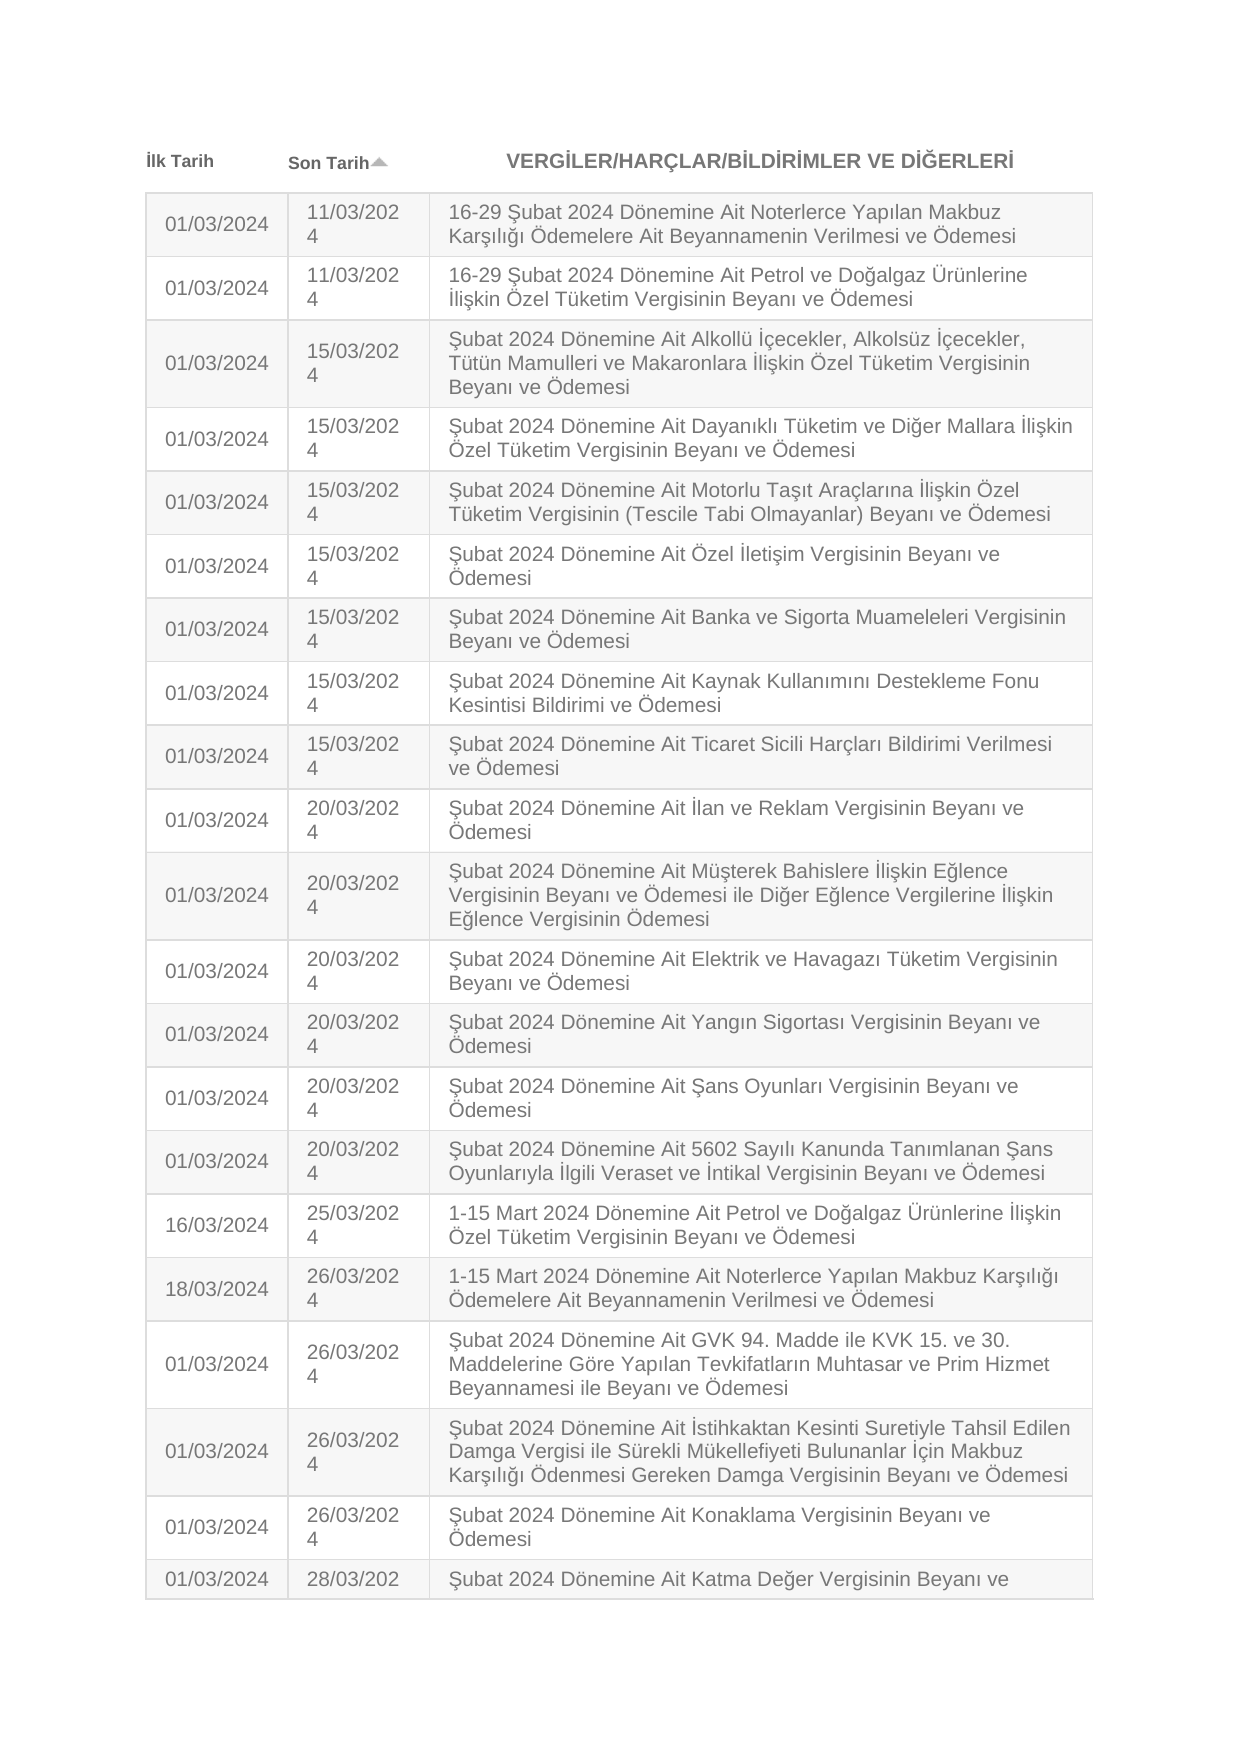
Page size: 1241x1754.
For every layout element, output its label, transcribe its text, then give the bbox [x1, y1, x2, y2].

table_cell Şubat 2024 Dönemine Ait Katma Değer Vergisinin Beyanı ve Ödemesi [430, 1560, 1092, 1598]
table_cell 15/03/2024 [289, 599, 429, 661]
table_cell 01/03/2024 [147, 535, 287, 597]
table_cell 01/03/2024 [147, 662, 287, 724]
table_cell Şubat 2024 Dönemine Ait Kaynak Kullanımını Destekleme Fonu Kesintisi Bildirimi ve Ödemesi [430, 662, 1092, 724]
table_cell 01/03/2024 [147, 599, 287, 661]
table_cell 18/03/2024 [147, 1258, 287, 1320]
table_cell 16/03/2024 [147, 1195, 287, 1257]
table_cell 26/03/2024 [289, 1322, 429, 1408]
table_cell 15/03/2024 [289, 662, 429, 724]
table_cell 01/03/2024 [147, 321, 287, 407]
table_cell 15/03/2024 [289, 408, 429, 470]
table_cell 15/03/2024 [289, 726, 429, 788]
table_cell 01/03/2024 [147, 257, 287, 319]
table_cell Şubat 2024 Dönemine Ait İlan ve Reklam Vergisinin Beyanı ve Ödemesi [430, 790, 1092, 851]
table_header Son Tarih [288, 148, 429, 192]
table_cell Şubat 2024 Dönemine Ait Banka ve Sigorta Muameleleri Vergisinin Beyanı ve Ödemesi [430, 599, 1092, 661]
table_cell Şubat 2024 Dönemine Ait Yangın Sigortası Vergisinin Beyanı ve Ödemesi [430, 1004, 1092, 1066]
table_header VERGİLER/HARÇLAR/BİLDİRİMLER VE DİĞERLERİ [430, 148, 1093, 192]
table_cell 20/03/2024 [289, 790, 429, 851]
table_cell Şubat 2024 Dönemine Ait GVK 94. Madde ile KVK 15. ve 30. Maddelerine Göre Yapılan Tevkifatların Muhtasar ve Prim Hizmet Beyannamesi ile Beyanı ve Ödemesi [430, 1322, 1092, 1408]
table_cell 20/03/2024 [289, 1004, 429, 1066]
table_cell Şubat 2024 Dönemine Ait Şans Oyunları Vergisinin Beyanı ve Ödemesi [430, 1068, 1092, 1129]
table_cell 15/03/2024 [289, 535, 429, 597]
table_cell 01/03/2024 [147, 726, 287, 788]
table_cell 01/03/2024 [147, 1068, 287, 1129]
table_cell 01/03/2024 [147, 1560, 287, 1598]
table_cell 01/03/2024 [147, 472, 287, 534]
table_cell 01/03/2024 [147, 790, 287, 851]
table_cell 25/03/2024 [289, 1195, 429, 1257]
table_cell Şubat 2024 Dönemine Ait Ticaret Sicili Harçları Bildirimi Verilmesi ve Ödemesi [430, 726, 1092, 788]
table_cell 26/03/2024 [289, 1258, 429, 1320]
picture [369, 149, 390, 170]
table_cell 01/03/2024 [147, 941, 287, 1002]
table_cell 01/03/2024 [147, 1409, 287, 1495]
table_cell 11/03/2024 [289, 194, 429, 256]
table_cell 01/03/2024 [147, 1131, 287, 1193]
table_cell Şubat 2024 Dönemine Ait Konaklama Vergisinin Beyanı ve Ödemesi [430, 1497, 1092, 1559]
table_cell 28/03/2024 [289, 1560, 429, 1598]
table_cell 16-29 Şubat 2024 Dönemine Ait Petrol ve Doğalgaz Ürünlerine İlişkin Özel Tüketim Vergisinin Beyanı ve Ödemesi [430, 257, 1092, 319]
table_cell 20/03/2024 [289, 853, 429, 939]
table_cell 15/03/2024 [289, 472, 429, 534]
table_cell 01/03/2024 [147, 853, 287, 939]
table_cell Şubat 2024 Dönemine Ait 5602 Sayılı Kanunda Tanımlanan Şans Oyunlarıyla İlgili Veraset ve İntikal Vergisinin Beyanı ve Ödemesi [430, 1131, 1092, 1193]
table_cell 20/03/2024 [289, 1131, 429, 1193]
table_header İlk Tarih [146, 148, 288, 192]
table_cell 01/03/2024 [147, 408, 287, 470]
table_cell 20/03/2024 [289, 941, 429, 1002]
table_cell Şubat 2024 Dönemine Ait Alkollü İçecekler, Alkolsüz İçecekler, Tütün Mamulleri ve Makaronlara İlişkin Özel Tüketim Vergisinin Beyanı ve Ödemesi [430, 321, 1092, 407]
table_cell Şubat 2024 Dönemine Ait Müşterek Bahislere İlişkin Eğlence Vergisinin Beyanı ve Ödemesi ile Diğer Eğlence Vergilerine İlişkin Eğlence Vergisinin Ödemesi [430, 853, 1092, 939]
table_cell 16-29 Şubat 2024 Dönemine Ait Noterlerce Yapılan Makbuz Karşılığı Ödemelere Ait Beyannamenin Verilmesi ve Ödemesi [430, 194, 1092, 256]
table_cell 26/03/2024 [289, 1409, 429, 1495]
table_cell Şubat 2024 Dönemine Ait Elektrik ve Havagazı Tüketim Vergisinin Beyanı ve Ödemesi [430, 941, 1092, 1002]
table_cell 01/03/2024 [147, 1322, 287, 1408]
table_cell Şubat 2024 Dönemine Ait Motorlu Taşıt Araçlarına İlişkin Özel Tüketim Vergisinin (Tescile Tabi Olmayanlar) Beyanı ve Ödemesi [430, 472, 1092, 534]
table_cell Şubat 2024 Dönemine Ait Dayanıklı Tüketim ve Diğer Mallara İlişkin Özel Tüketim Vergisinin Beyanı ve Ödemesi [430, 408, 1092, 470]
table_cell 26/03/2024 [289, 1497, 429, 1559]
table_cell 20/03/2024 [289, 1068, 429, 1129]
table_cell 1-15 Mart 2024 Dönemine Ait Petrol ve Doğalgaz Ürünlerine İlişkin Özel Tüketim Vergisinin Beyanı ve Ödemesi [430, 1195, 1092, 1257]
table_cell 01/03/2024 [147, 1004, 287, 1066]
table_cell 1-15 Mart 2024 Dönemine Ait Noterlerce Yapılan Makbuz Karşılığı Ödemelere Ait Beyannamenin Verilmesi ve Ödemesi [430, 1258, 1092, 1320]
table_cell Şubat 2024 Dönemine Ait Özel İletişim Vergisinin Beyanı ve Ödemesi [430, 535, 1092, 597]
table_cell Şubat 2024 Dönemine Ait İstihkaktan Kesinti Suretiyle Tahsil Edilen Damga Vergisi ile Sürekli Mükellefiyeti Bulunanlar İçin Makbuz Karşılığı Ödenmesi Gereken Damga Vergisinin Beyanı ve Ödemesi [430, 1409, 1092, 1495]
table_cell 11/03/2024 [289, 257, 429, 319]
table_cell 01/03/2024 [147, 194, 287, 256]
table_cell 15/03/2024 [289, 321, 429, 407]
table_cell 01/03/2024 [147, 1497, 287, 1559]
